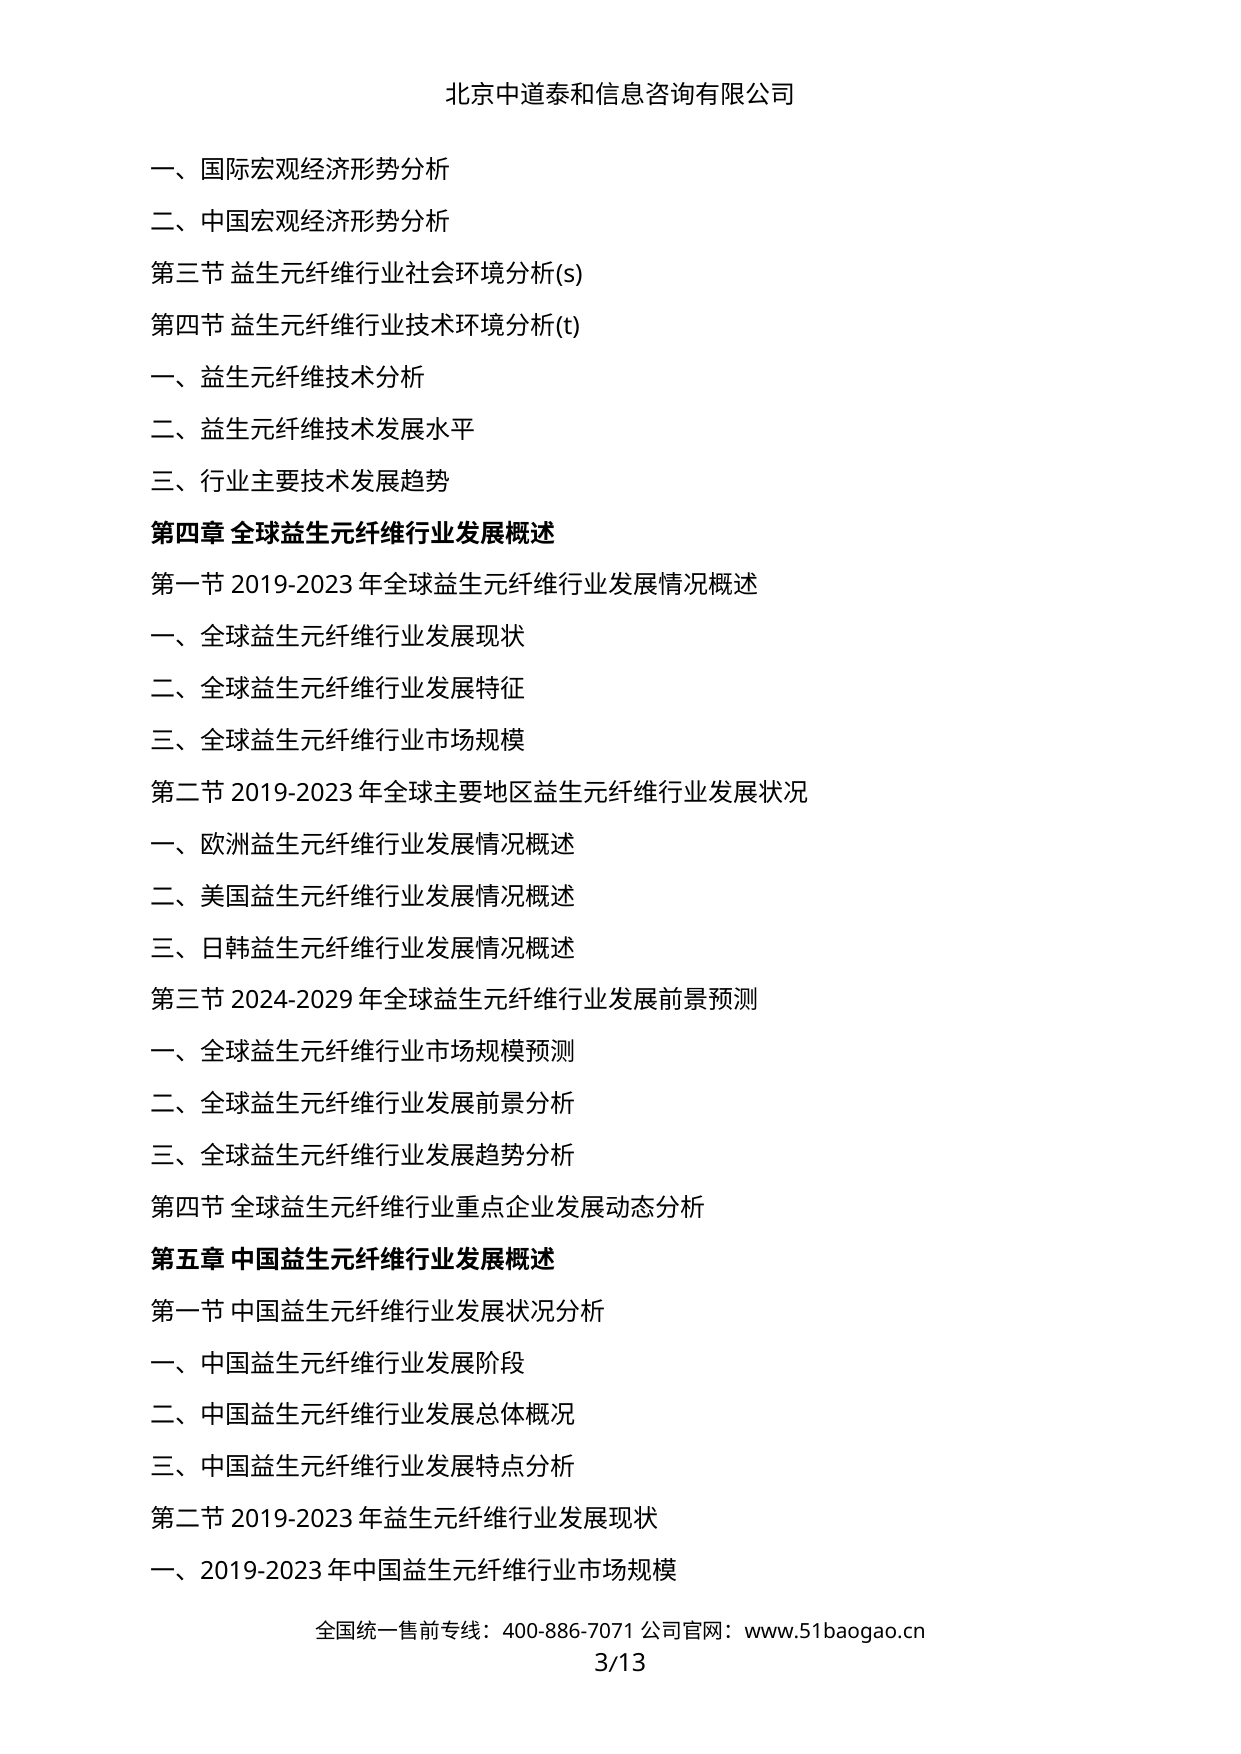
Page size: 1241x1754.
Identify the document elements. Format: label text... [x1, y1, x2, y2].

text 第一节 中国益生元纤维行业发展状况分析 [150, 1291, 1090, 1327]
text 三、日韩益生元纤维行业发展情况概述 [150, 928, 1090, 964]
text 一、欧洲益生元纤维行业发展情况概述 [150, 824, 1090, 861]
text 三、中国益生元纤维行业发展特点分析 [150, 1447, 1090, 1483]
text 第四节 全球益生元纤维行业重点企业发展动态分析 [150, 1187, 1090, 1224]
text 一、2019-2023年中国益生元纤维行业市场规模 [150, 1551, 1090, 1587]
text 第四章 全球益生元纤维行业发展概述 [150, 513, 1090, 549]
text 第三节 2024-2029年全球益生元纤维行业发展前景预测 [150, 980, 1090, 1016]
text 二、全球益生元纤维行业发展特征 [150, 669, 1090, 705]
text 二、美国益生元纤维行业发展情况概述 [150, 876, 1090, 912]
text 二、中国宏观经济形势分析 [150, 202, 1090, 238]
text 第三节 益生元纤维行业社会环境分析(s) [150, 254, 1090, 290]
text 一、全球益生元纤维行业市场规模预测 [150, 1032, 1090, 1068]
text 第五章 中国益生元纤维行业发展概述 [150, 1239, 1090, 1276]
text 二、中国益生元纤维行业发展总体概况 [150, 1395, 1090, 1431]
text 第二节 2019-2023年全球主要地区益生元纤维行业发展状况 [150, 772, 1090, 809]
text 一、全球益生元纤维行业发展现状 [150, 617, 1090, 653]
text 二、全球益生元纤维行业发展前景分析 [150, 1084, 1090, 1120]
text 三、全球益生元纤维行业市场规模 [150, 721, 1090, 757]
text 第四节 益生元纤维行业技术环境分析(t) [150, 306, 1090, 342]
text 第一节 2019-2023年全球益生元纤维行业发展情况概述 [150, 565, 1090, 601]
text 第二节 2019-2023年益生元纤维行业发展现状 [150, 1499, 1090, 1535]
text 一、益生元纤维技术分析 [150, 357, 1090, 394]
text 三、全球益生元纤维行业发展趋势分析 [150, 1136, 1090, 1172]
text 三、行业主要技术发展趋势 [150, 461, 1090, 497]
text 一、中国益生元纤维行业发展阶段 [150, 1343, 1090, 1379]
text 二、益生元纤维技术发展水平 [150, 409, 1090, 446]
text 一、国际宏观经济形势分析 [150, 150, 1090, 186]
